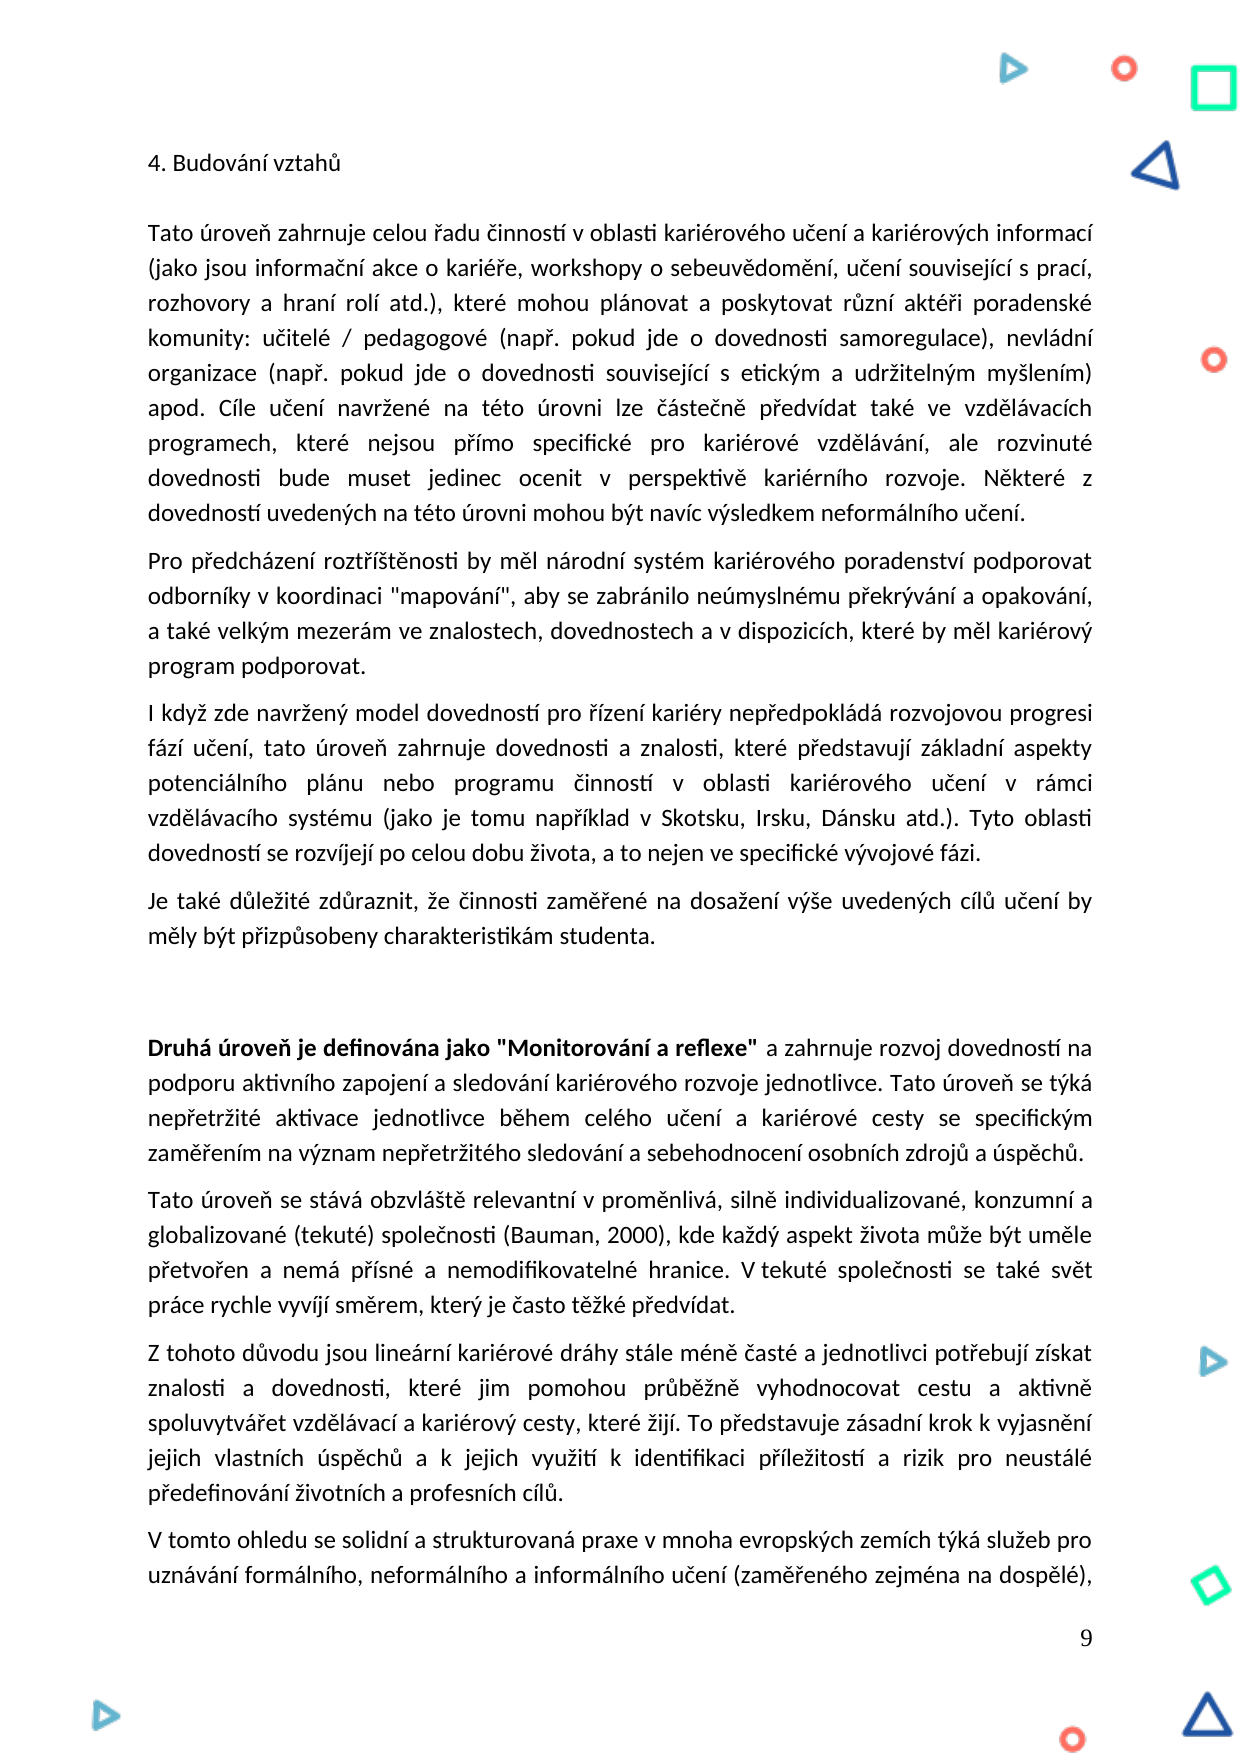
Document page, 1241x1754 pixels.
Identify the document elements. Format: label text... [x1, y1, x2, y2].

text Tato úroveň zahrnuje celou řadu činností v oblasti kariérového učení a kariérových informací (jako jsou informační akce o kariéře, workshopy o sebeuvědomění, učení související s prací, rozhovory a hraní rolí atd.), které mohou plánovat a poskytovat různí aktéři poradenské komunity: učitelé / pedagogové (např. pokud jde o dovednosti samoregulace), nevládní organizace (např. pokud jde o dovednosti související s etickým a udržitelným myšlením) apod. Cíle učení navržené na této úrovni lze částečně předvídat také ve vzdělávacích programech, které nejsou přímo specifické pro kariérové vzdělávání, ale rozvinuté dovednosti bude muset jedinec ocenit v perspektivě kariérního rozvoje. Některé z dovedností uvedených na této úrovni mohou být navíc výsledkem neformálního učení. [148, 218, 1093, 528]
text Pro předcházení roztříštěnosti by měl národní systém kariérového poradenství podporovat odborníky v koordinaci "mapování", aby se zabránilo neúmyslnému překrývání a opakování, a také velkým mezerám ve znalostech, dovednostech a v dispozicích, které by měl kariérový program podporovat. [148, 545, 1093, 681]
text Druhá úroveň je definována jako "Monitorování a reflexe" a zahrnuje rozvoj dovedností na podporu aktivního zapojení a sledování kariérového rozvoje jednotlivce. Tato úroveň se týká nepřetržité aktivace jednotlivce během celého učení a kariérové cesty se specifickým zaměřením na význam nepřetržitého sledování a sebehodnocení osobních zdrojů a úspěchů. [148, 1032, 1093, 1167]
text 4. Budování vztahů [148, 148, 1093, 178]
text Z tohoto důvodu jsou lineární kariérové dráhy stále méně časté a jednotlivci potřebují získat znalosti a dovednosti, které jim pomohou průběžně vyhodnocovat cestu a aktivně spoluvytvářet vzdělávací a kariérový cesty, které žijí. To představuje zásadní krok k vyjasnění jejich vlastních úspěchů a k jejich využití k identifikaci příležitostí a rizik pro neustálé předefinování životních a profesních cílů. [148, 1337, 1093, 1507]
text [148, 1524, 1093, 1590]
text I když zde navržený model dovedností pro řízení kariéry nepředpokládá rozvojovou progresi fází učení, tato úroveň zahrnuje dovednosti a znalosti, které představují základní aspekty potenciálního plánu nebo programu činností v oblasti kariérového učení v rámci vzdělávacího systému (jako je tomu například v Skotsku, Irsku, Dánsku atd.). Tyto oblasti dovedností se rozvíjejí po celou dobu života, a to nejen ve specifické vývojové fázi. [148, 698, 1093, 868]
text Je také důležité zdůraznit, že činnosti zaměřené na dosažení výše uvedených cílů učení by měly být přizpůsobeny charakteristikám studenta. [148, 885, 1093, 951]
text Tato úroveň se stává obzvláště relevantní v proměnlivá, silně individualizované, konzumní a globalizované (tekuté) společnosti (Bauman, 2000), kde každý aspekt života může být uměle přetvořen a nemá přísné a nemodifikovatelné hranice. V tekuté společnosti se také svět práce rychle vyvíjí směrem, který je často těžké předvídat. [148, 1184, 1093, 1320]
